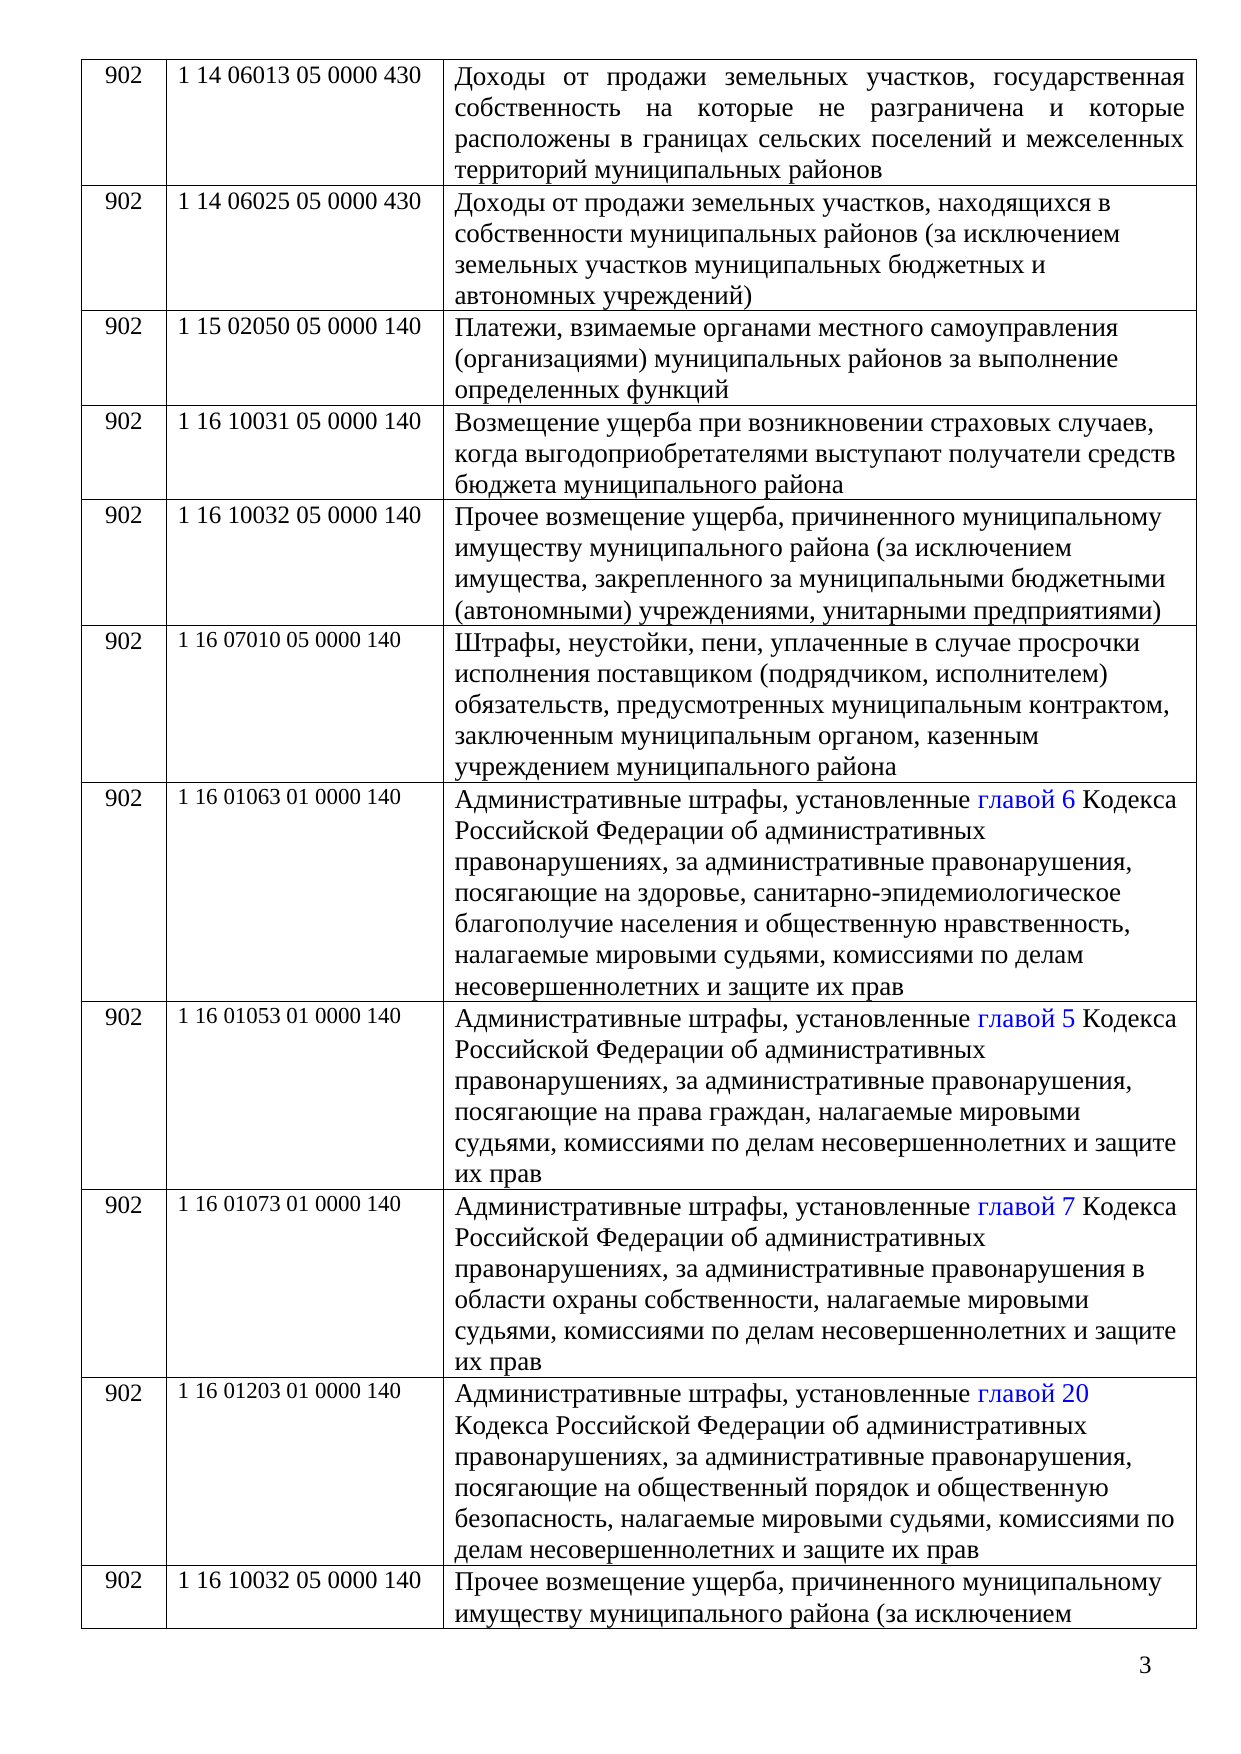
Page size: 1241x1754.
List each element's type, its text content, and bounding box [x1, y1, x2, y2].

table_cell 1 16 01203 01 0000 140 [167, 1378, 443, 1564]
table_cell 902 [82, 60, 166, 185]
table_cell 902 [82, 626, 166, 782]
table_cell Платежи, взимаемые органами местного самоуправления (организациями) муниципальных районов за выполнение определенных функций [444, 311, 1196, 405]
table_cell 1 16 07010 05 0000 140 [167, 626, 443, 782]
table_cell 1 14 06013 05 0000 430 [167, 60, 443, 185]
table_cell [444, 1566, 1196, 1628]
table_cell 1 16 10031 05 0000 140 [167, 406, 443, 499]
table_cell Административные штрафы, установленные главой 7 Кодекса Российской Федерации об административных правонарушениях, за административные правонарушения в области охраны собственности, налагаемые мировыми судьями, комиссиями по делам несовершеннолетних и защите их прав [444, 1190, 1196, 1377]
table_cell 902 [82, 1566, 166, 1628]
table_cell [167, 1566, 443, 1628]
table_cell 902 [82, 1378, 166, 1564]
table_cell Штрафы, неустойки, пени, уплаченные в случае просрочки исполнения поставщиком (подрядчиком, исполнителем) обязательств, предусмотренных муниципальным контрактом, заключенным муниципальным органом, казенным учреждением муниципального района [444, 626, 1196, 782]
table_cell 902 [82, 500, 166, 625]
table_cell Административные штрафы, установленные главой 6 Кодекса Российской Федерации об административных правонарушениях, за административные правонарушения, посягающие на здоровье, санитарно-эпидемиологическое благополучие населения и общественную нравственность, налагаемые мировыми судьями, комиссиями по делам несовершеннолетних и защите их прав [444, 783, 1196, 1001]
table_cell 1 14 06025 05 0000 430 [167, 186, 443, 310]
table_cell 1 15 02050 05 0000 140 [167, 311, 443, 405]
table_cell 902 [82, 783, 166, 1001]
table_cell 1 16 01053 01 0000 140 [167, 1002, 443, 1189]
table_cell Административные штрафы, установленные главой 5 Кодекса Российской Федерации об административных правонарушениях, за административные правонарушения, посягающие на права граждан, налагаемые мировыми судьями, комиссиями по делам несовершеннолетних и защите их прав [444, 1002, 1196, 1189]
table_cell Административные штрафы, установленные главой 20 Кодекса Российской Федерации об административных правонарушениях, за административные правонарушения, посягающие на общественный порядок и общественную безопасность, налагаемые мировыми судьями, комиссиями по делам несовершеннолетних и защите их прав [444, 1378, 1196, 1564]
table_cell 1 16 01063 01 0000 140 [167, 783, 443, 1001]
table_cell 902 [82, 1190, 166, 1377]
table_cell 902 [82, 406, 166, 499]
table_cell Доходы от продажи земельных участков, государственная собственность на которые не разграничена и которые расположены в границах сельских поселений и межселенных территорий муниципальных районов [444, 60, 1196, 185]
table_cell 902 [82, 311, 166, 405]
table_cell Доходы от продажи земельных участков, находящихся в собственности муниципальных районов (за исключением земельных участков муниципальных бюджетных и автономных учреждений) [444, 186, 1196, 310]
table_cell 902 [82, 1002, 166, 1189]
table_cell 1 16 01073 01 0000 140 [167, 1190, 443, 1377]
table_cell 1 16 10032 05 0000 140 [167, 500, 443, 625]
table_cell Возмещение ущерба при возникновении страховых случаев, когда выгодоприобретателями выступают получатели средств бюджета муниципального района [444, 406, 1196, 499]
table_cell 902 [82, 186, 166, 310]
